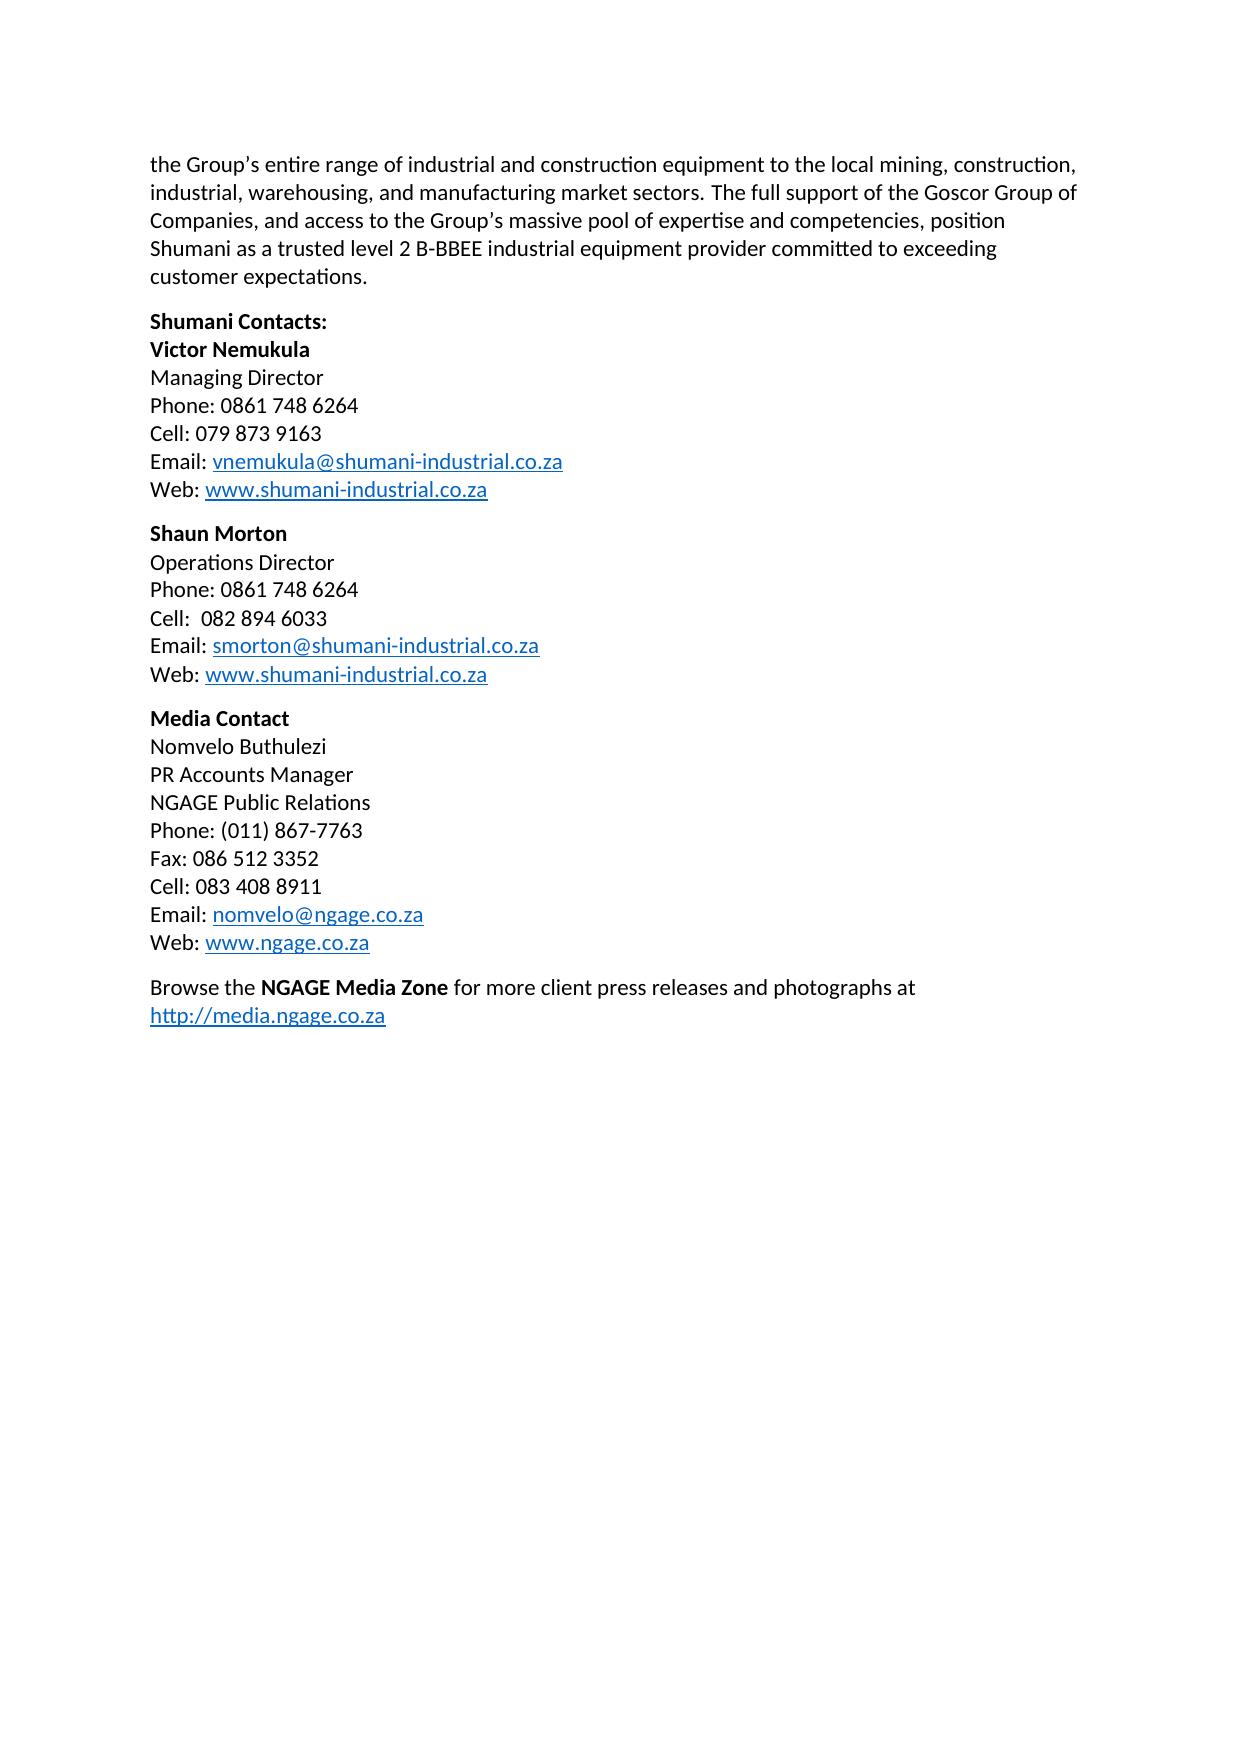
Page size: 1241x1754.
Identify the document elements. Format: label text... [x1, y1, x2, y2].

text NGAGE Public Relations [150, 788, 1090, 816]
text Cell: 083 408 8911 [150, 872, 1090, 901]
text Browse the NGAGE Media Zone for more client press releases and photographs at http://media.ngage.co.za [150, 973, 1090, 1029]
text Operations Director [150, 548, 1090, 576]
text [150, 150, 1090, 290]
text Managing Director [150, 363, 1090, 391]
text Cell: 082 894 6033 [150, 604, 1090, 632]
text Fax: 086 512 3352 [150, 844, 1090, 872]
text Phone: 0861 748 6264 [150, 576, 1090, 604]
text Nomvelo Buthulezi [150, 732, 1090, 760]
text Phone: (011) 867-7763 [150, 816, 1090, 844]
text PR Accounts Manager [150, 760, 1090, 788]
text Media Contact [150, 704, 1090, 732]
text Victor Nemukula [150, 335, 1090, 363]
text Phone: 0861 748 6264 [150, 391, 1090, 419]
text Email: nomvelo@ngage.co.za [150, 901, 1090, 928]
text Shaun Morton [150, 519, 1090, 548]
text Web: www.shumani-industrial.co.za [150, 475, 1090, 503]
text Web: www.shumani-industrial.co.za [150, 660, 1090, 688]
text Email: smorton@shumani-industrial.co.za [150, 632, 1090, 660]
text Email: vnemukula@shumani-industrial.co.za [150, 447, 1090, 475]
text Cell: 079 873 9163 [150, 419, 1090, 447]
text Web: www.ngage.co.za [150, 928, 1090, 957]
text Shumani Contacts: [150, 307, 1090, 335]
